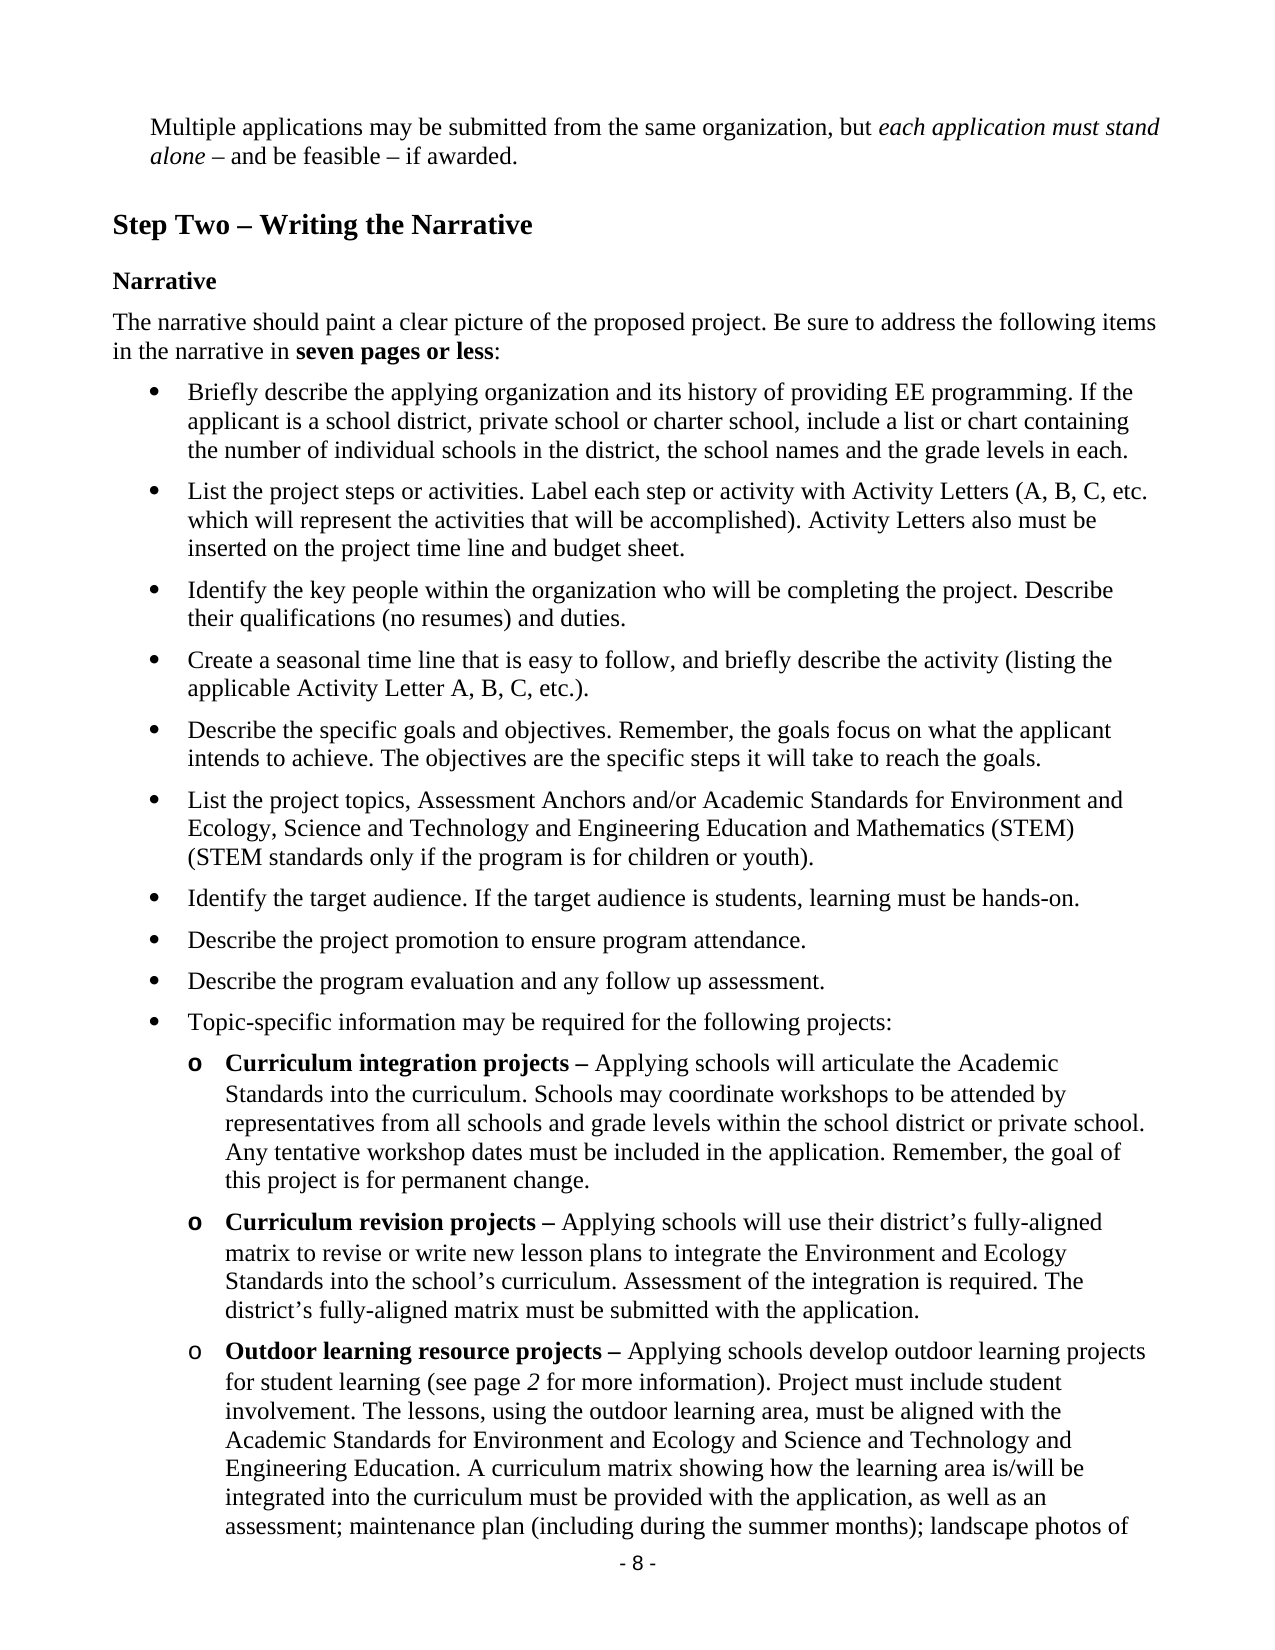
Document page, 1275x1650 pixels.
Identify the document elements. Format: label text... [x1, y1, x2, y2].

text Identify the target audience. If the target audience is students, learning must be hands-on. [150, 883, 1162, 912]
text List the project topics, Assessment Anchors and/or Academic Standards for Environment and Ecology, Science and Technology and Engineering Education and Mathematics (STEM) (STEM standards only if the program is for children or youth). [150, 785, 1162, 871]
text Identify the key people within the organization who will be completing the project. Describe their qualifications (no resumes) and duties. [150, 575, 1162, 632]
text Multiple applications may be submitted from the same organization, but each application must stand alone – and be feasible – if awarded. [150, 112, 1162, 170]
text The narrative should paint a clear picture of the proposed project. Be sure to address the following items in the narrative in seven pages or less: [112, 307, 1162, 365]
text Describe the program evaluation and any follow up assessment. [150, 966, 1162, 995]
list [187, 1336, 1162, 1540]
list Curriculum integration projects – Applying schools will articulate the Academic Standards into the curriculum. Schools may coordinate workshops to be attended by representatives from all schools and grade levels within the school district or private school. Any tentative workshop dates must be included in the application. Remember, the goal of this project is for permanent change. [187, 1048, 1162, 1194]
text Topic-specific information may be required for the following projects: [150, 1007, 1162, 1036]
subtitle Narrative [112, 266, 1162, 295]
list Curriculum revision projects – Applying schools will use their district’s fully-aligned matrix to revise or write new lesson plans to integrate the Environment and Ecology Standards into the school’s curriculum. Assessment of the integration is required. The district’s fully-aligned matrix must be submitted with the application. [187, 1207, 1162, 1324]
text Describe the specific goals and objectives. Remember, the goals focus on what the applicant intends to achieve. The objectives are the specific steps it will take to reach the goals. [150, 715, 1162, 772]
text Step Two – Writing the Narrative [112, 207, 1162, 241]
text Describe the project promotion to ensure program attendance. [150, 925, 1162, 953]
text Briefly describe the applying organization and its history of providing EE programming. If the applicant is a school district, private school or charter school, include a list or chart containing the number of individual schools in the district, the school names and the grade levels in each. [150, 377, 1162, 463]
text List the project steps or activities. Label each step or activity with Activity Letters (A, B, C, etc. which will represent the activities that will be accomplished). Activity Letters also must be inserted on the project time line and budget sheet. [150, 476, 1162, 562]
text Create a seasonal time line that is easy to follow, and briefly describe the activity (listing the applicable Activity Letter A, B, C, etc.). [150, 645, 1162, 702]
